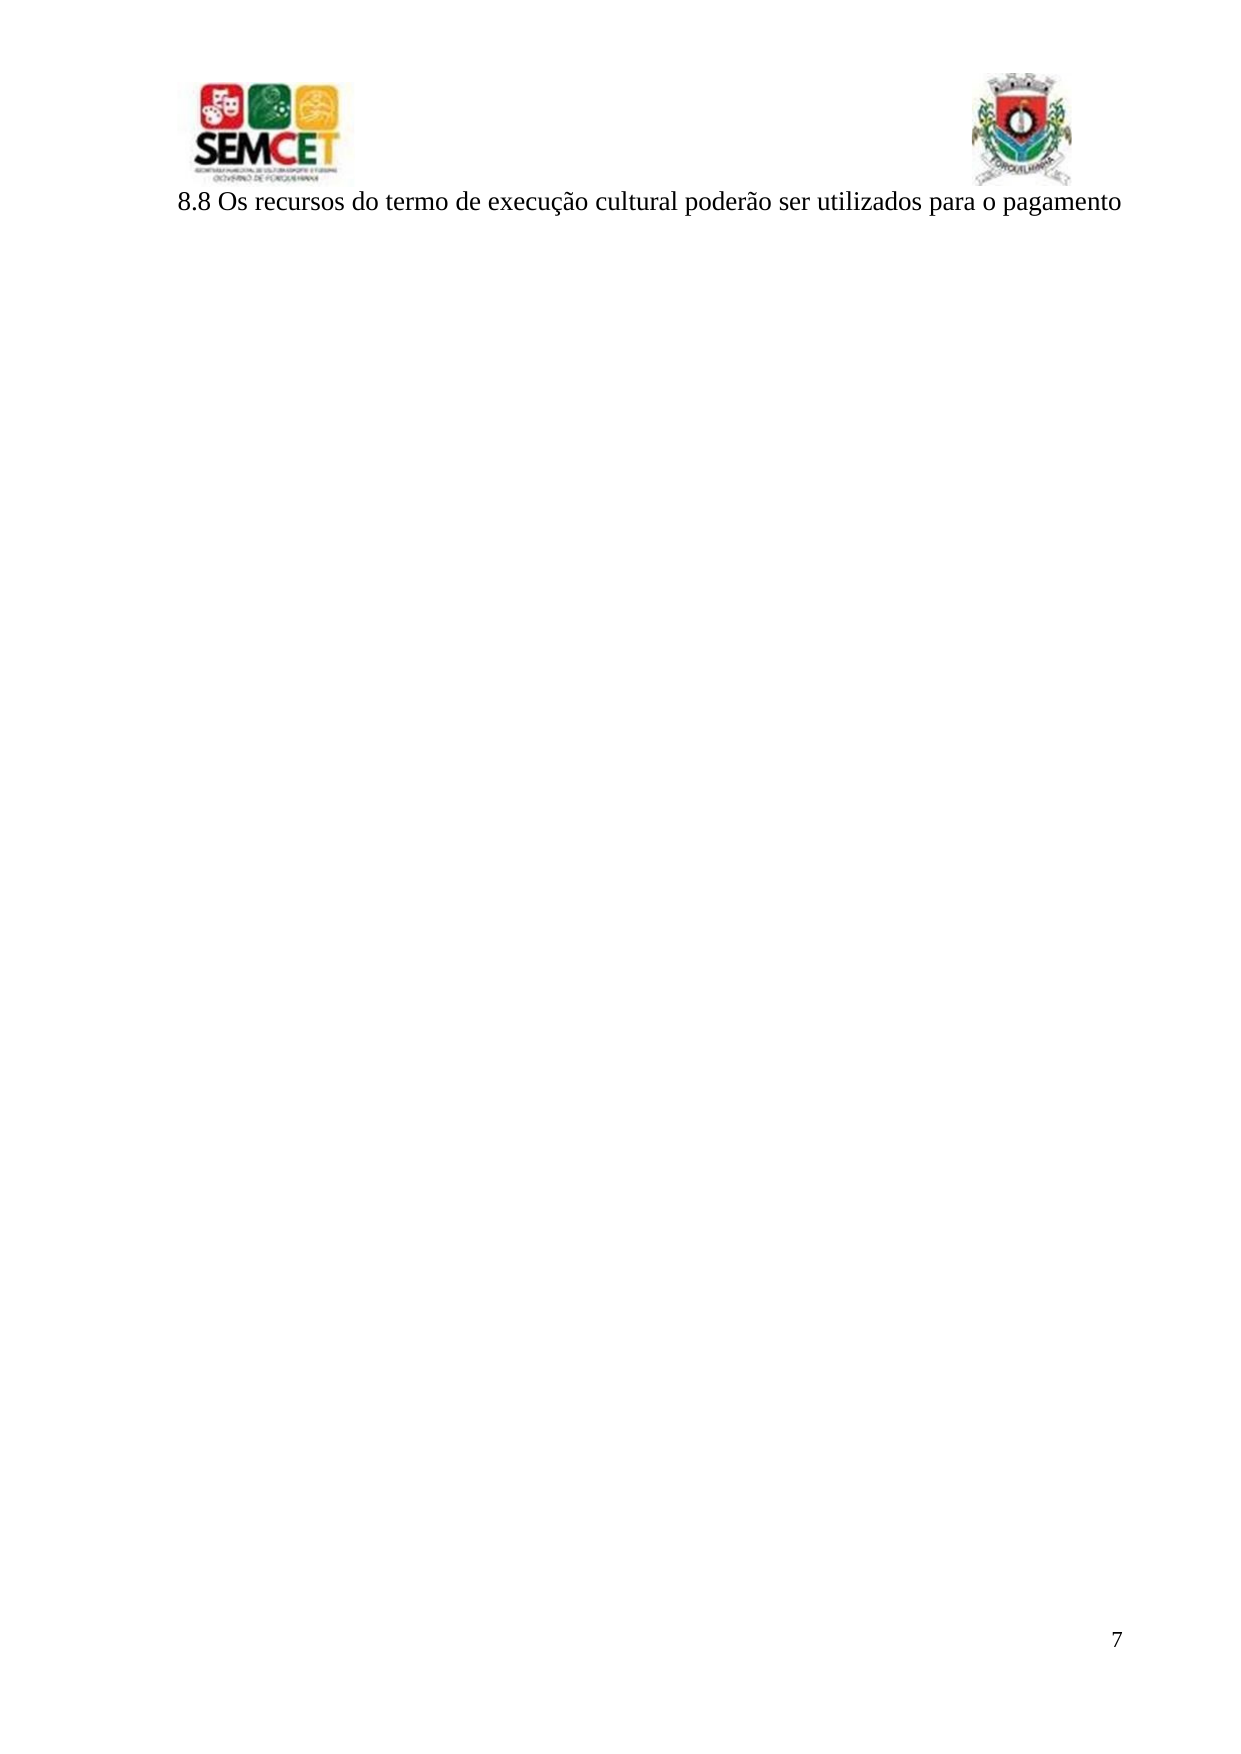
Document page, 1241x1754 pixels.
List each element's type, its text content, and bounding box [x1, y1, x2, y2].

picture [971, 73, 1072, 185]
list Os recursos do termo de execução cultural poderão ser utilizados para o pagamento [177, 185, 1221, 216]
picture [177, 82, 356, 185]
